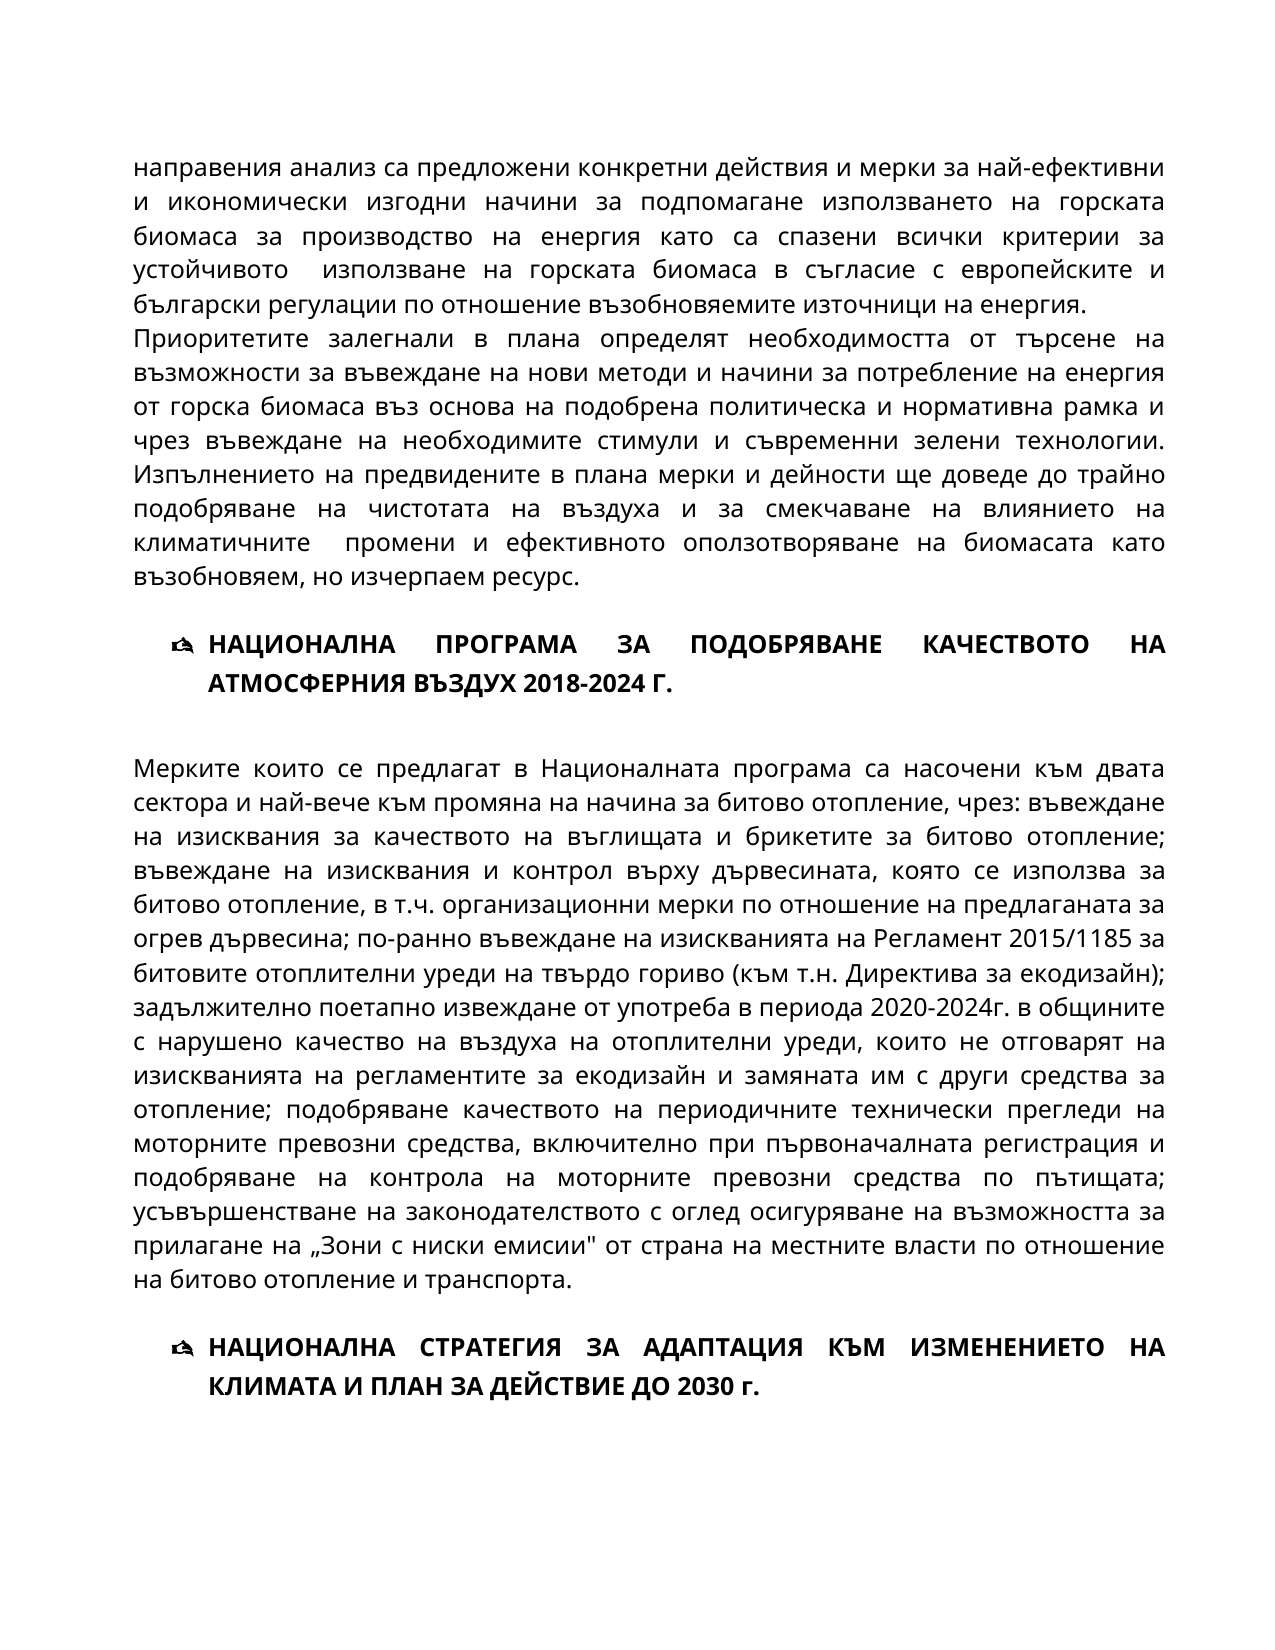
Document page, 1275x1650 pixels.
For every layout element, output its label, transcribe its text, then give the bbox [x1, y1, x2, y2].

list НАЦИОНАЛНА СТРАТЕГИЯ ЗА АДАПТАЦИЯ КЪМ ИЗМЕНЕНИЕТО НА КЛИМАТА И ПЛАН ЗА ДЕЙСТВИЕ ДО 2030 г. [170, 1330, 1167, 1403]
text Мерките които се предлагат в Националната програма са насочени към двата сектора и най-вече към промяна на начина за битово отопление, чрез: въвеждане на изисквания за качеството на въглищата и брикетите за битово отопление; въвеждане на изисквания и контрол върху дървесината, която се използва за битово отопление, в т.ч. организационни мерки по отношение на предлаганата за огрев дървесина; по-ранно въвеждане на изискванията на Регламент 2015/1185 за битовите отоплителни уреди на твърдо гориво (към т.н. Директива за екодизайн); задължително поетапно извеждане от употреба в периода 2020-2024г. в общините с нарушено качество на въздуха на отоплителни уреди, които не отговарят на изискванията на регламентите за екодизайн и замяната им с други средства за отопление; подобряване качеството на периодичните технически прегледи на моторните превозни средства, включително при първоначалната регистрация и подобряване на контрола на моторните превозни средства по пътищата; усъвършенстване на законодателството с оглед осигуряване на възможността за прилагане на „Зони с ниски емисии" от страна на местните власти по отношение на битово отопление и транспорта. [133, 751, 1167, 1296]
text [133, 150, 1167, 320]
list НАЦИОНАЛНА ПРОГРАМА ЗА ПОДОБРЯВАНЕ КАЧЕСТВОТО НА АТМОСФЕРНИЯ ВЪЗДУХ 2018-2024 Г. [170, 627, 1167, 700]
text Приоритетите залегнали в плана определят необходимостта от търсене на възможности за въвеждане на нови методи и начини за потребление на енергия от горска биомаса въз основа на подобрена политическа и нормативна рамка и чрез въвеждане на необходимите стимули и съвременни зелени технологии. Изпълнението на предвидените в плана мерки и дейности ще доведе до трайно подобряване на чистотата на въздуха и за смекчаване на влиянието на климатичните промени и ефективното оползотворяване на биомасата като възобновяем, но изчерпаем ресурс. [133, 320, 1167, 593]
